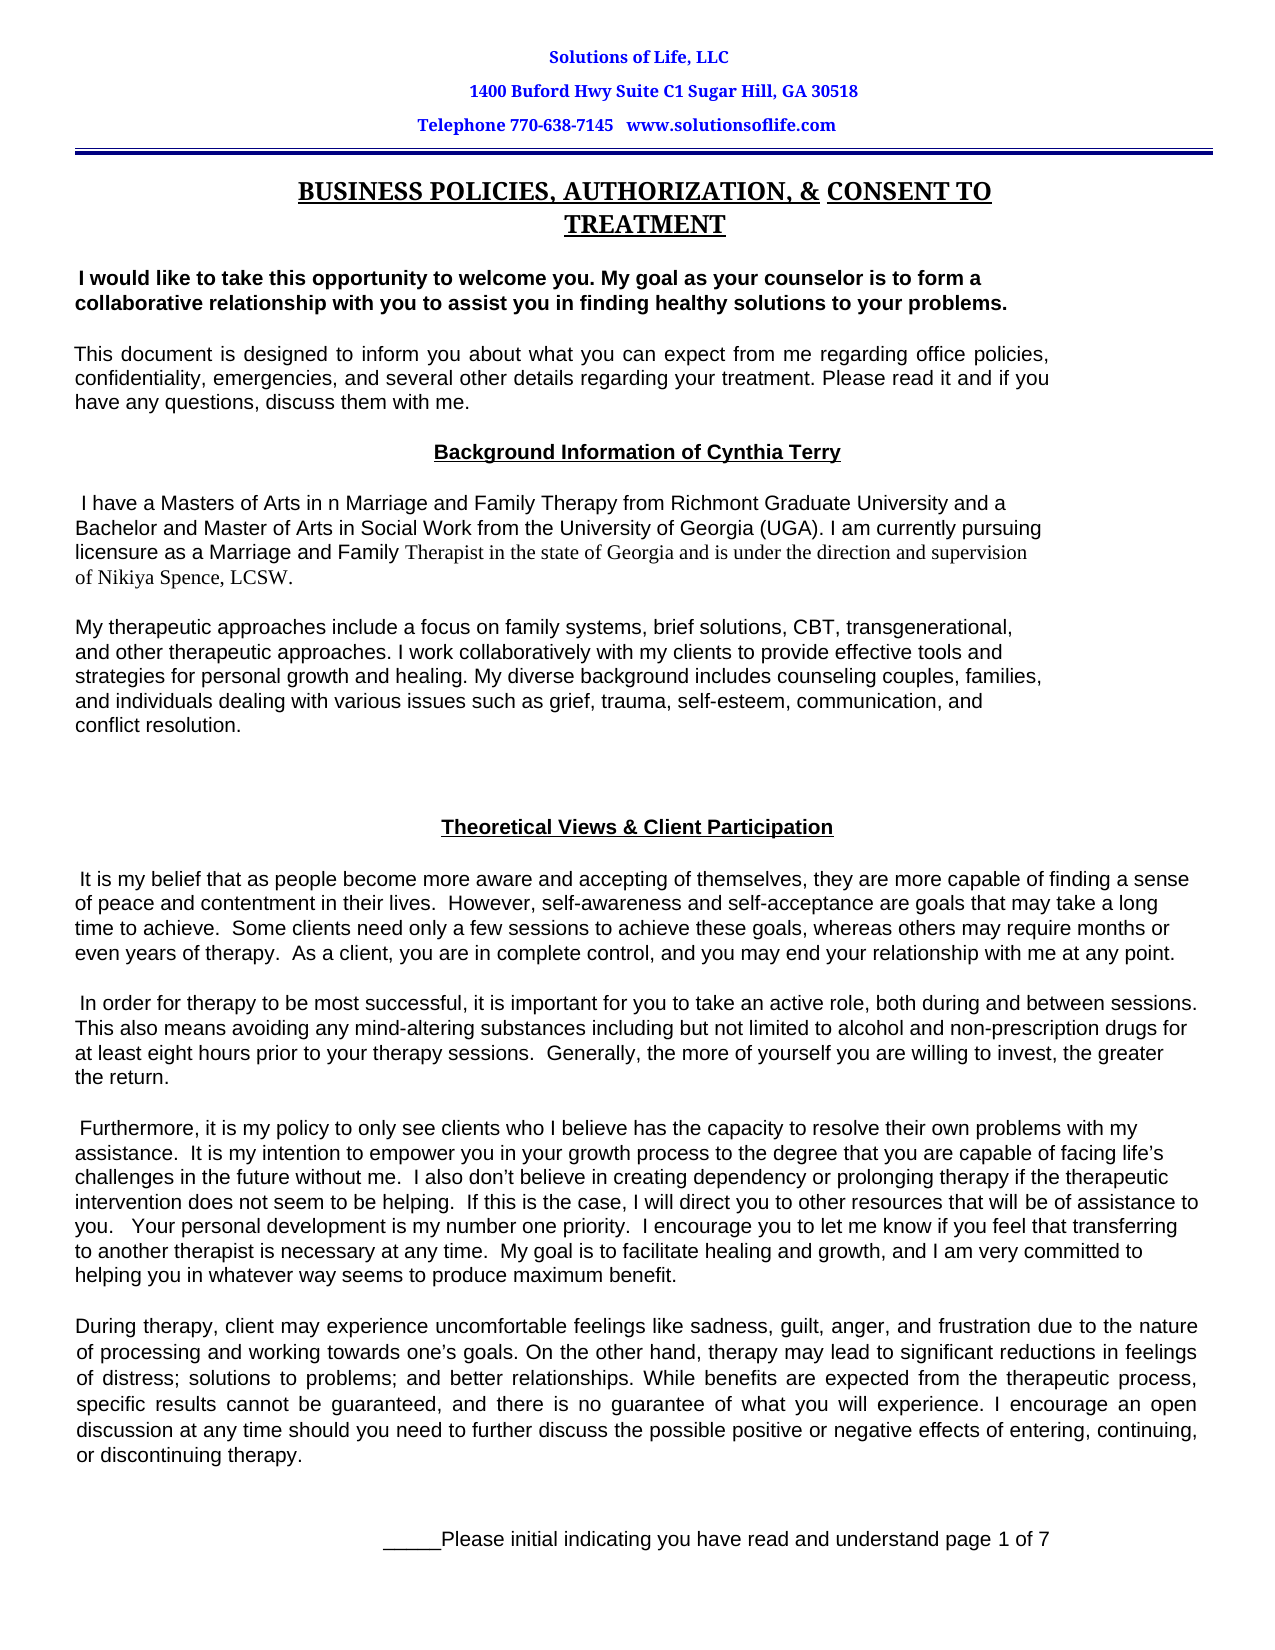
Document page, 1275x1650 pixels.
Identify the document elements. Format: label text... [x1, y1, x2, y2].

text My therapeutic approaches include a focus on family systems, brief solutions, CBT, transgenerational, and other therapeutic approaches. I work collaboratively with my clients to provide effective tools and strategies for personal growth and healing. My diverse background includes counseling couples, families, and individuals dealing with various issues such as grief, trauma, self-esteem, communication, and conflict resolution. [75, 615, 1050, 737]
subtitle Background Information of Cynthia Terry [75, 440, 1199, 464]
text Furthermore, it is my policy to only see clients who I believe has the capacity to resolve their own problems with my assistance. It is my intention to empower you in your growth process to the degree that you are capable of facing life’s challenges in the future without me. I also don’t believe in creating dependency or prolonging therapy if the therapeutic intervention does not seem to be helping. If this is the case, I will direct you to other resources that will be of assistance to you. Your personal development is my number one priority. I encourage you to let me know if you feel that transferring to another therapist is necessary at any time. My goal is to facilitate healing and growth, and I am very committed to helping you in whatever way seems to produce maximum benefit. [73, 1116, 1199, 1287]
text During therapy, client may experience uncomfortable feelings like sadness, guilt, anger, and frustration due to the nature of processing and working towards one’s goals. On the other hand, therapy may lead to significant reductions in feelings of distress; solutions to problems; and better relationships. While benefits are expected from the therapeutic process, specific results cannot be guaranteed, and there is no guarantee of what you will experience. I encourage an open discussion at any time should you need to further discuss the possible positive or negative effects of entering, continuing, or discontinuing therapy. [75, 1314, 1199, 1467]
text This document is designed to inform you about what you can expect from me regarding office policies, confidentiality, emergencies, and several other details regarding your treatment. Please read it and if you have any questions, discuss them with me. [73, 342, 1051, 414]
subtitle BUSINESS POLICIES, AUTHORIZATION, & CONSENT TO TREATMENT [263, 173, 1027, 240]
text I would like to take this opportunity to welcome you. My goal as your counselor is to form a collaborative relationship with you to assist you in finding healthy solutions to your problems. [73, 266, 1077, 315]
subtitle Theoretical Views & Client Participation [75, 815, 1199, 839]
text In order for therapy to be most successful, it is important for you to take an active role, both during and between sessions. This also means avoiding any mind-altering substances including but not limited to alcohol and non-prescription drugs for at least eight hours prior to your therapy sessions. Generally, the more of yourself you are willing to invest, the greater the return. [73, 991, 1199, 1089]
text It is my belief that as people become more aware and accepting of themselves, they are more capable of finding a sense of peace and contentment in their lives. However, self-awareness and self-acceptance are goals that may take a long time to achieve. Some clients need only a few sessions to achieve these goals, whereas others may require months or even years of therapy. As a client, you are in complete control, and you may end your relationship with me at any point. [73, 867, 1199, 964]
text I have a Masters of Arts in n Marriage and Family Therapy from Richmont Graduate University and a Bachelor and Master of Arts in Social Work from the University of Georgia (UGA). I am currently pursuing licensure as a Marriage and Family Therapist in the state of Georgia and is under the direction and supervision of Nikiya Spence, LCSW. [75, 491, 1050, 589]
